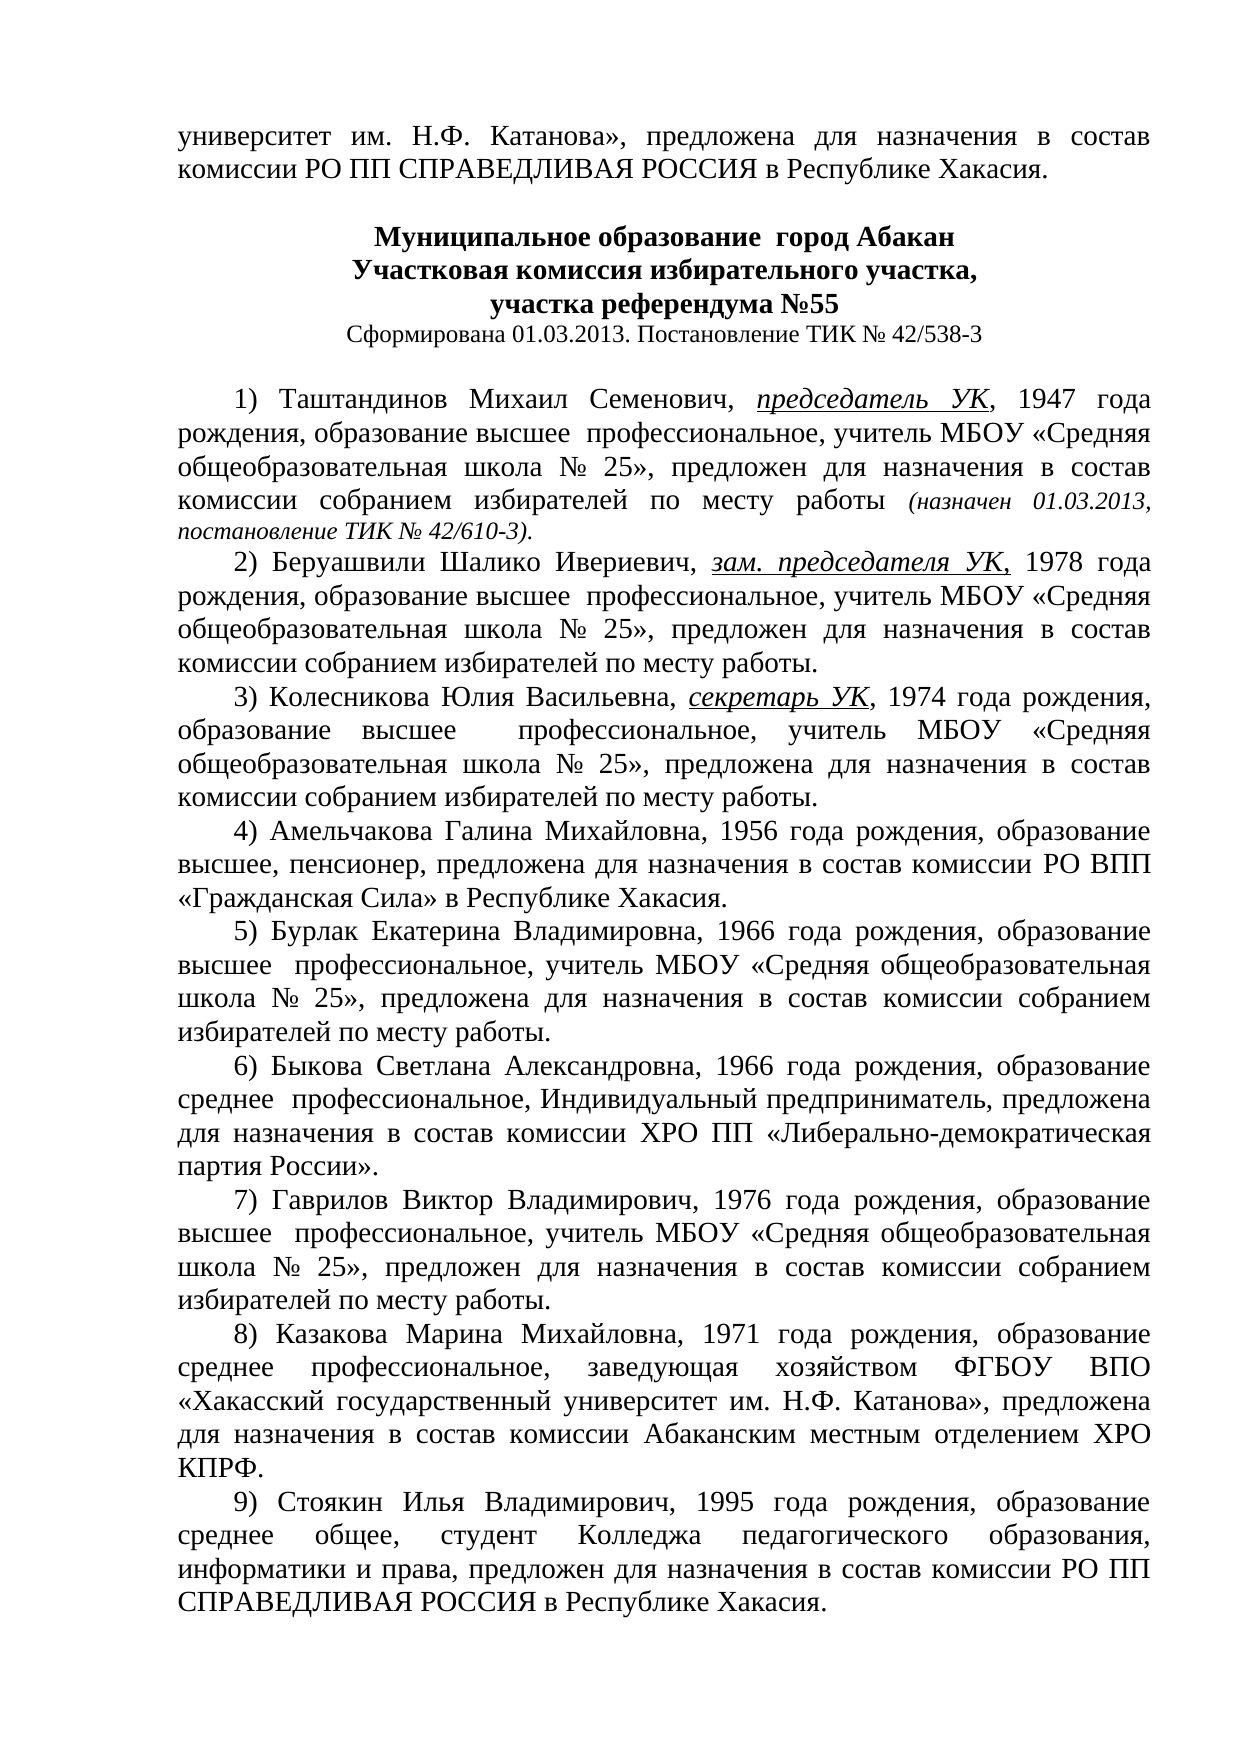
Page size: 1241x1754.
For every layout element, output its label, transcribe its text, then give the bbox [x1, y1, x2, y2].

text участка референдума №55 [177, 286, 1152, 319]
text 7) Гаврилов Виктор Владимирович, 1976 года рождения, образование высшее профессиональное, учитель МБОУ «Средняя общеобразовательная школа № 25», предложен для назначения в состав комиссии собранием избирателей по месту работы. [177, 1182, 1152, 1316]
text 4) Амельчакова Галина Михайловна, 1956 года рождения, образование высшее, пенсионер, предложена для назначения в состав комиссии РО ВПП «Гражданская Сила» в Республике Хакасия. [177, 813, 1152, 913]
text Участковая комиссия избирательного участка, [177, 252, 1152, 286]
text 8) Казакова Марина Михайловна, 1971 года рождения, образование среднее профессиональное, заведующая хозяйством ФГБОУ ВПО «Хакасский государственный университет им. Н.Ф. Катанова», предложена для назначения в состав комиссии Абаканским местным отделением ХРО КПРФ. [177, 1316, 1152, 1484]
text 6) Быкова Светлана Александровна, 1966 года рождения, образование среднее профессиональное, Индивидуальный предприниматель, предложена для назначения в состав комиссии ХРО ПП «Либерально-демократическая партия России». [177, 1048, 1152, 1182]
text 9) Стоякин Илья Владимирович, 1995 года рождения, образование среднее общее, студент Колледжа педагогического образования, информатики и права, предложен для назначения в состав комиссии РО ПП СПРАВЕДЛИВАЯ РОССИЯ в Республике Хакасия. [177, 1484, 1152, 1618]
text Муниципальное образование город Абакан [177, 219, 1152, 252]
text 5) Бурлак Екатерина Владимировна, 1966 года рождения, образование высшее профессиональное, учитель МБОУ «Средняя общеобразовательная школа № 25», предложена для назначения в состав комиссии собранием избирателей по месту работы. [177, 913, 1152, 1048]
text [177, 118, 1152, 185]
text 3) Колесникова Юлия Васильевна, секретарь УК, 1974 года рождения, образование высшее профессиональное, учитель МБОУ «Средняя общеобразовательная школа № 25», предложена для назначения в состав комиссии собранием избирателей по месту работы. [177, 679, 1152, 813]
text 2) Беруашвили Шалико Ивериевич, зам. председателя УК, 1978 года рождения, образование высшее профессиональное, учитель МБОУ «Средняя общеобразовательная школа № 25», предложен для назначения в состав комиссии собранием избирателей по месту работы. [177, 544, 1152, 679]
text Сформирована 01.03.2013. Постановление ТИК № 42/538-3 [177, 319, 1152, 348]
text 1) Таштандинов Михаил Семенович, председатель УК, 1947 года рождения, образование высшее профессиональное, учитель МБОУ «Средняя общеобразовательная школа № 25», предложен для назначения в состав комиссии собранием избирателей по месту работы (назначен 01.03.2013, постановление ТИК № 42/610-3). [177, 382, 1152, 544]
